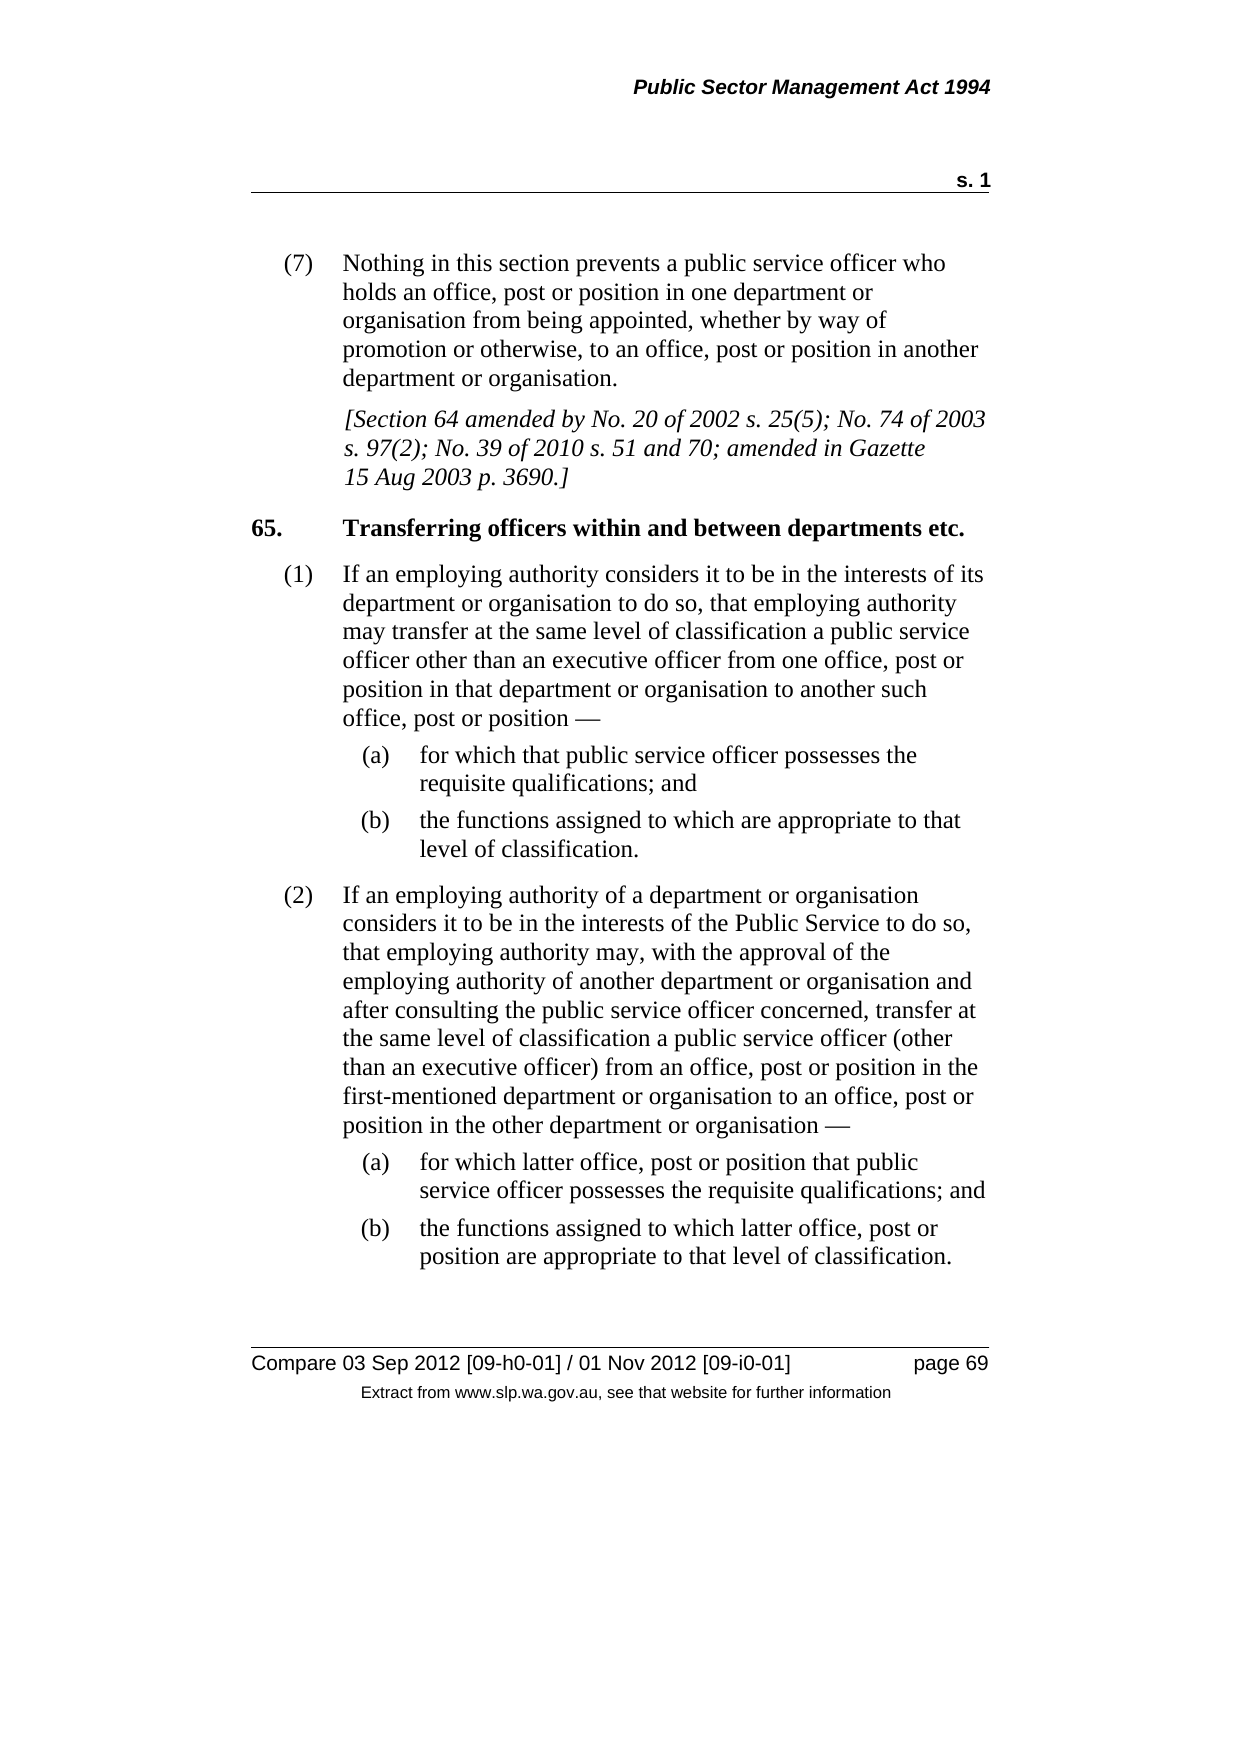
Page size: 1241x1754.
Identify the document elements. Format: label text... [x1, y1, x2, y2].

text (a) for which that public service officer possesses the requisite qualifications; and [251, 740, 989, 797]
text (b) the functions assigned to which are appropriate to that level of classification. [251, 806, 989, 863]
subtitle 65. Transferring officers within and between departments etc. [251, 513, 989, 542]
text (1) If an employing authority considers it to be in the interests of its department or organisation to do so, that employing authority may transfer at the same level of classification a public service officer other than an executive officer from one office, post or position in that department or organisation to another such office, post or position — [251, 559, 989, 731]
text (b) the functions assigned to which latter office, post or position are appropriate to that level of classification. [251, 1213, 989, 1270]
text (7) Nothing in this section prevents a public service officer who holds an office, post or position in one department or organisation from being appointed, whether by way of promotion or otherwise, to an office, post or position in another department or organisation. [251, 248, 989, 392]
text [Section 64 amended by No. 20 of 2002 s. 25(5); No. 74 of 2003 s. 97(2); No. 39 of 2010 s. 51 and 70; amended in Gazette 15 Aug 2003 p. 3690.] [251, 404, 989, 491]
text (a) for which latter office, post or position that public service officer possesses the requisite qualifications; and [251, 1147, 989, 1204]
text (2) If an employing authority of a department or organisation considers it to be in the interests of the Public Service to do so, that employing authority may, with the approval of the employing authority of another department or organisation and after consulting the public service officer concerned, transfer at the same level of classification a public service officer (other than an executive officer) from an office, post or position in the first-mentioned department or organisation to an office, post or position in the other department or organisation — [251, 880, 989, 1138]
